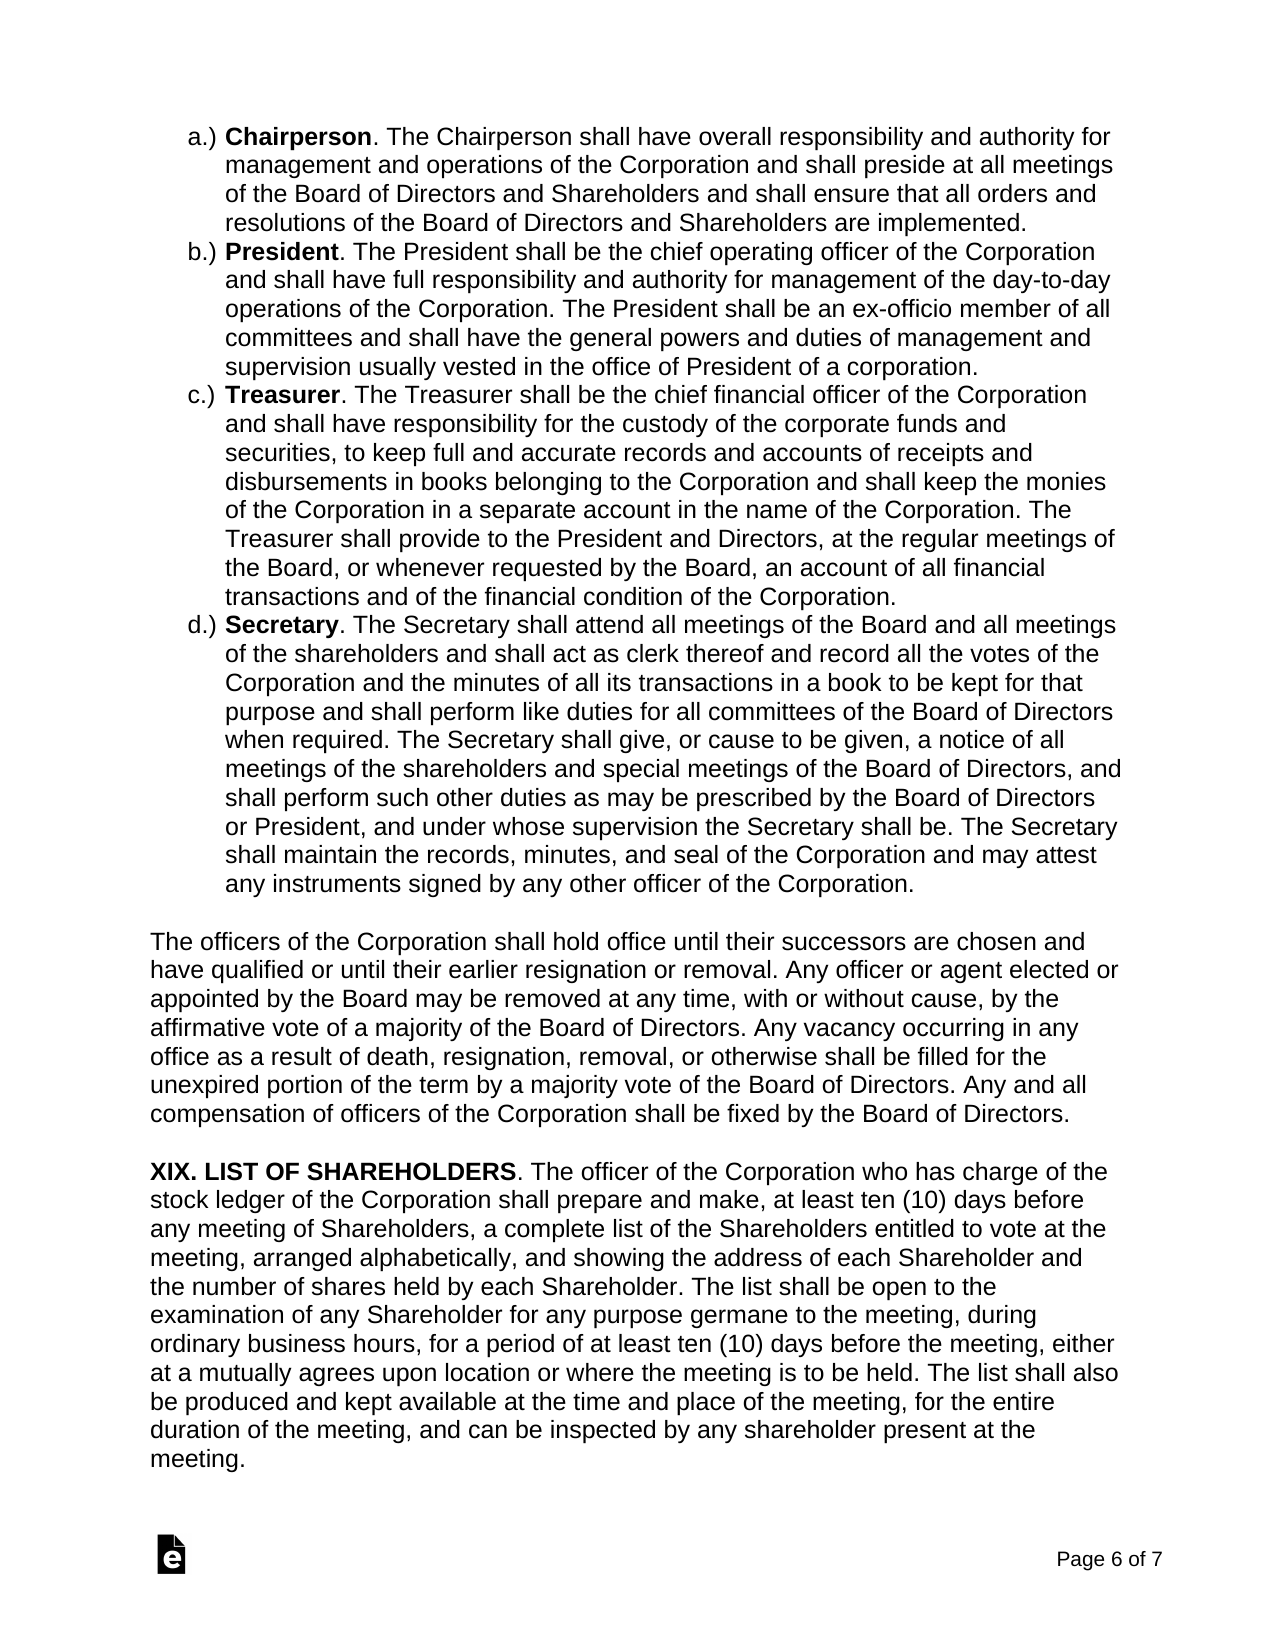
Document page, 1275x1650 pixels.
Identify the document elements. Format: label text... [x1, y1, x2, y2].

picture [150, 1533, 192, 1575]
list President. The President shall be the chief operating officer of the Corporation and shall have full responsibility and authority for management of the day-to-day operations of the Corporation. The President shall be an ex-officio member of all committees and shall have the general powers and duties of management and supervision usually vested in the office of President of a corporation. [187, 237, 1125, 380]
text XIX. LIST OF SHAREHOLDERS. The officer of the Corporation who has charge of the stock ledger of the Corporation shall prepare and make, at least ten (10) days before any meeting of Shareholders, a complete list of the Shareholders entitled to vote at the meeting, arranged alphabetically, and showing the address of each Shareholder and the number of shares held by each Shareholder. The list shall be open to the examination of any Shareholder for any purpose germane to the meeting, during ordinary business hours, for a period of at least ten (10) days before the meeting, either at a mutually agrees upon location or where the meeting is to be held. The list shall also be produced and kept available at the time and place of the meeting, for the entire duration of the meeting, and can be inspected by any shareholder present at the meeting. [150, 1157, 1125, 1473]
list Secretary. The Secretary shall attend all meetings of the Board and all meetings of the shareholders and shall act as clerk thereof and record all the votes of the Corporation and the minutes of all its transactions in a book to be kept for that purpose and shall perform like duties for all committees of the Board of Directors when required. The Secretary shall give, or cause to be given, a notice of all meetings of the shareholders and special meetings of the Board of Directors, and shall perform such other duties as may be prescribed by the Board of Directors or President, and under whose supervision the Secretary shall be. The Secretary shall maintain the records, minutes, and seal of the Corporation and may attest any instruments signed by any other officer of the Corporation. [187, 610, 1125, 898]
list Treasurer. The Treasurer shall be the chief financial officer of the Corporation and shall have responsibility for the custody of the corporate funds and securities, to keep full and accurate records and accounts of receipts and disbursements in books belonging to the Corporation and shall keep the monies of the Corporation in a separate account in the name of the Corporation. The Treasurer shall provide to the President and Directors, at the regular meetings of the Board, or whenever requested by the Board, an account of all financial transactions and of the financial condition of the Corporation. [187, 380, 1125, 610]
list Chairperson. The Chairperson shall have overall responsibility and authority for management and operations of the Corporation and shall preside at all meetings of the Board of Directors and Shareholders and shall ensure that all orders and resolutions of the Board of Directors and Shareholders are implemented. [187, 122, 1125, 237]
text The officers of the Corporation shall hold office until their successors are chosen and have qualified or until their earlier resignation or removal. Any officer or agent elected or appointed by the Board may be removed at any time, with or without cause, by the affirmative vote of a majority of the Board of Directors. Any vacancy occurring in any office as a result of death, resignation, removal, or otherwise shall be filled for the unexpired portion of the term by a majority vote of the Board of Directors. Any and all compensation of officers of the Corporation shall be fixed by the Board of Directors. [150, 927, 1125, 1128]
